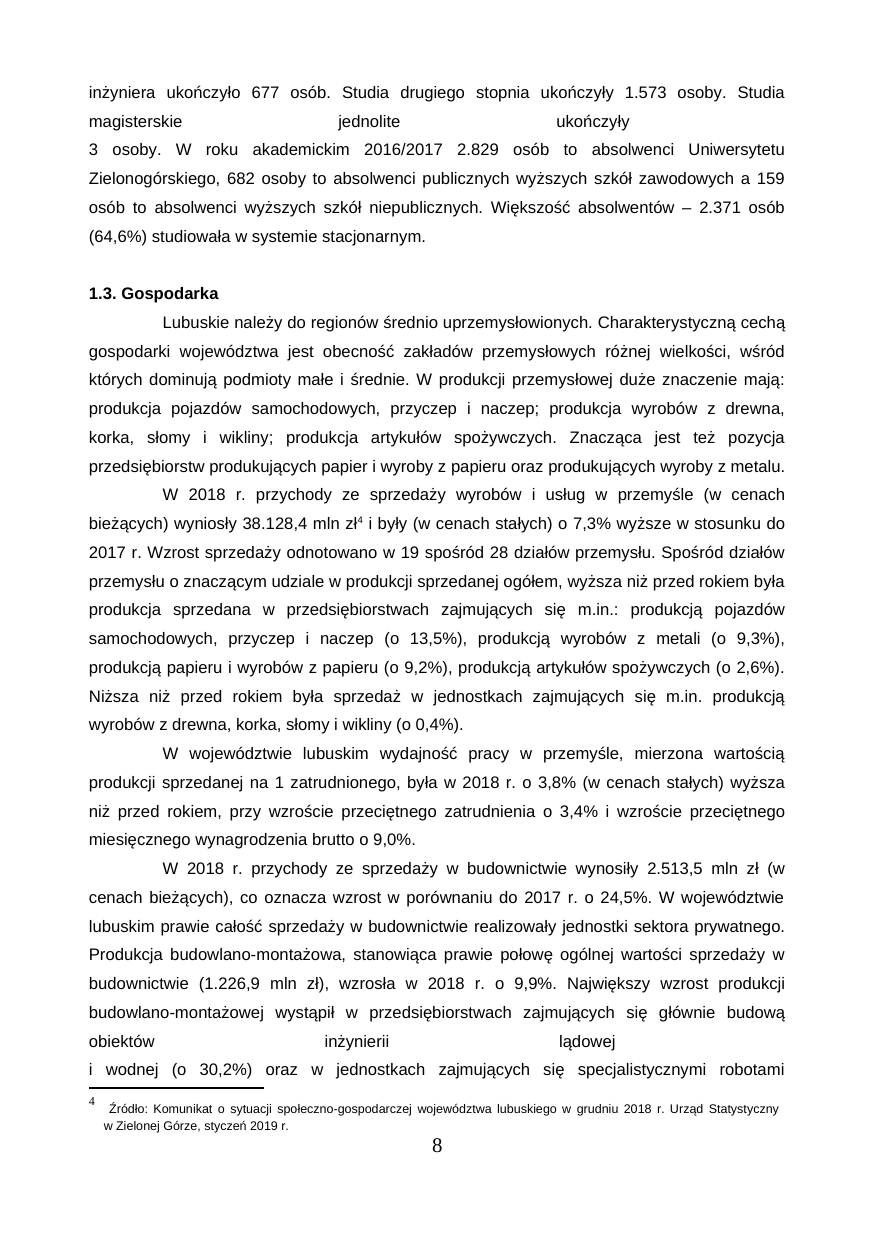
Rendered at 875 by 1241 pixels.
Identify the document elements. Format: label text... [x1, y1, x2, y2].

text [89, 83, 785, 246]
text W 2018 r. przychody ze sprzedaży wyrobów i usług w przemyśle (w cenach bieżących) wyniosły 38.128,4 mln zł i były (w cenach stałych) o 7,3% wyższe w stosunku do 2017 r. Wzrost sprzedaży odnotowano w 19 spośród 28 działów przemysłu. Spośród działów przemysłu o znaczącym udziale w produkcji sprzedanej ogółem, wyższa niż przed rokiem była produkcja sprzedana w przedsiębiorstwach zajmujących się m.in.: produkcją pojazdów samochodowych, przyczep i naczep (o 13,5%), produkcją wyrobów z metali (o 9,3%), produkcją papieru i wyrobów z papieru (o 9,2%), produkcją artykułów spożywczych (o 2,6%). Niższa niż przed rokiem była sprzedaż w jednostkach zajmujących się m.in. produkcją wyrobów z drewna, korka, słomy i wikliny (o 0,4%). [89, 485, 785, 734]
text W województwie lubuskim wydajność pracy w przemyśle, mierzona wartością produkcji sprzedanej na 1 zatrudnionego, była w 2018 r. o 3,8% (w cenach stałych) wyższa niż przed rokiem, przy wzroście przeciętnego zatrudnienia o 3,4% i wzroście przeciętnego miesięcznego wynagrodzenia brutto o 9,0%. [89, 744, 785, 849]
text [89, 859, 785, 1079]
subtitle 1.3. Gospodarka [89, 284, 785, 303]
text Lubuskie należy do regionów średnio uprzemysłowionych. Charakterystyczną cechą gospodarki województwa jest obecność zakładów przemysłowych różnej wielkości, wśród których dominują podmioty małe i średnie. W produkcji przemysłowej duże znaczenie mają: produkcja pojazdów samochodowych, przyczep i naczep; produkcja wyrobów z drewna, korka, słomy i wikliny; produkcja artykułów spożywczych. Znacząca jest też pozycja przedsiębiorstw produkujących papier i wyroby z papieru oraz produkujących wyroby z metalu. [89, 313, 785, 476]
